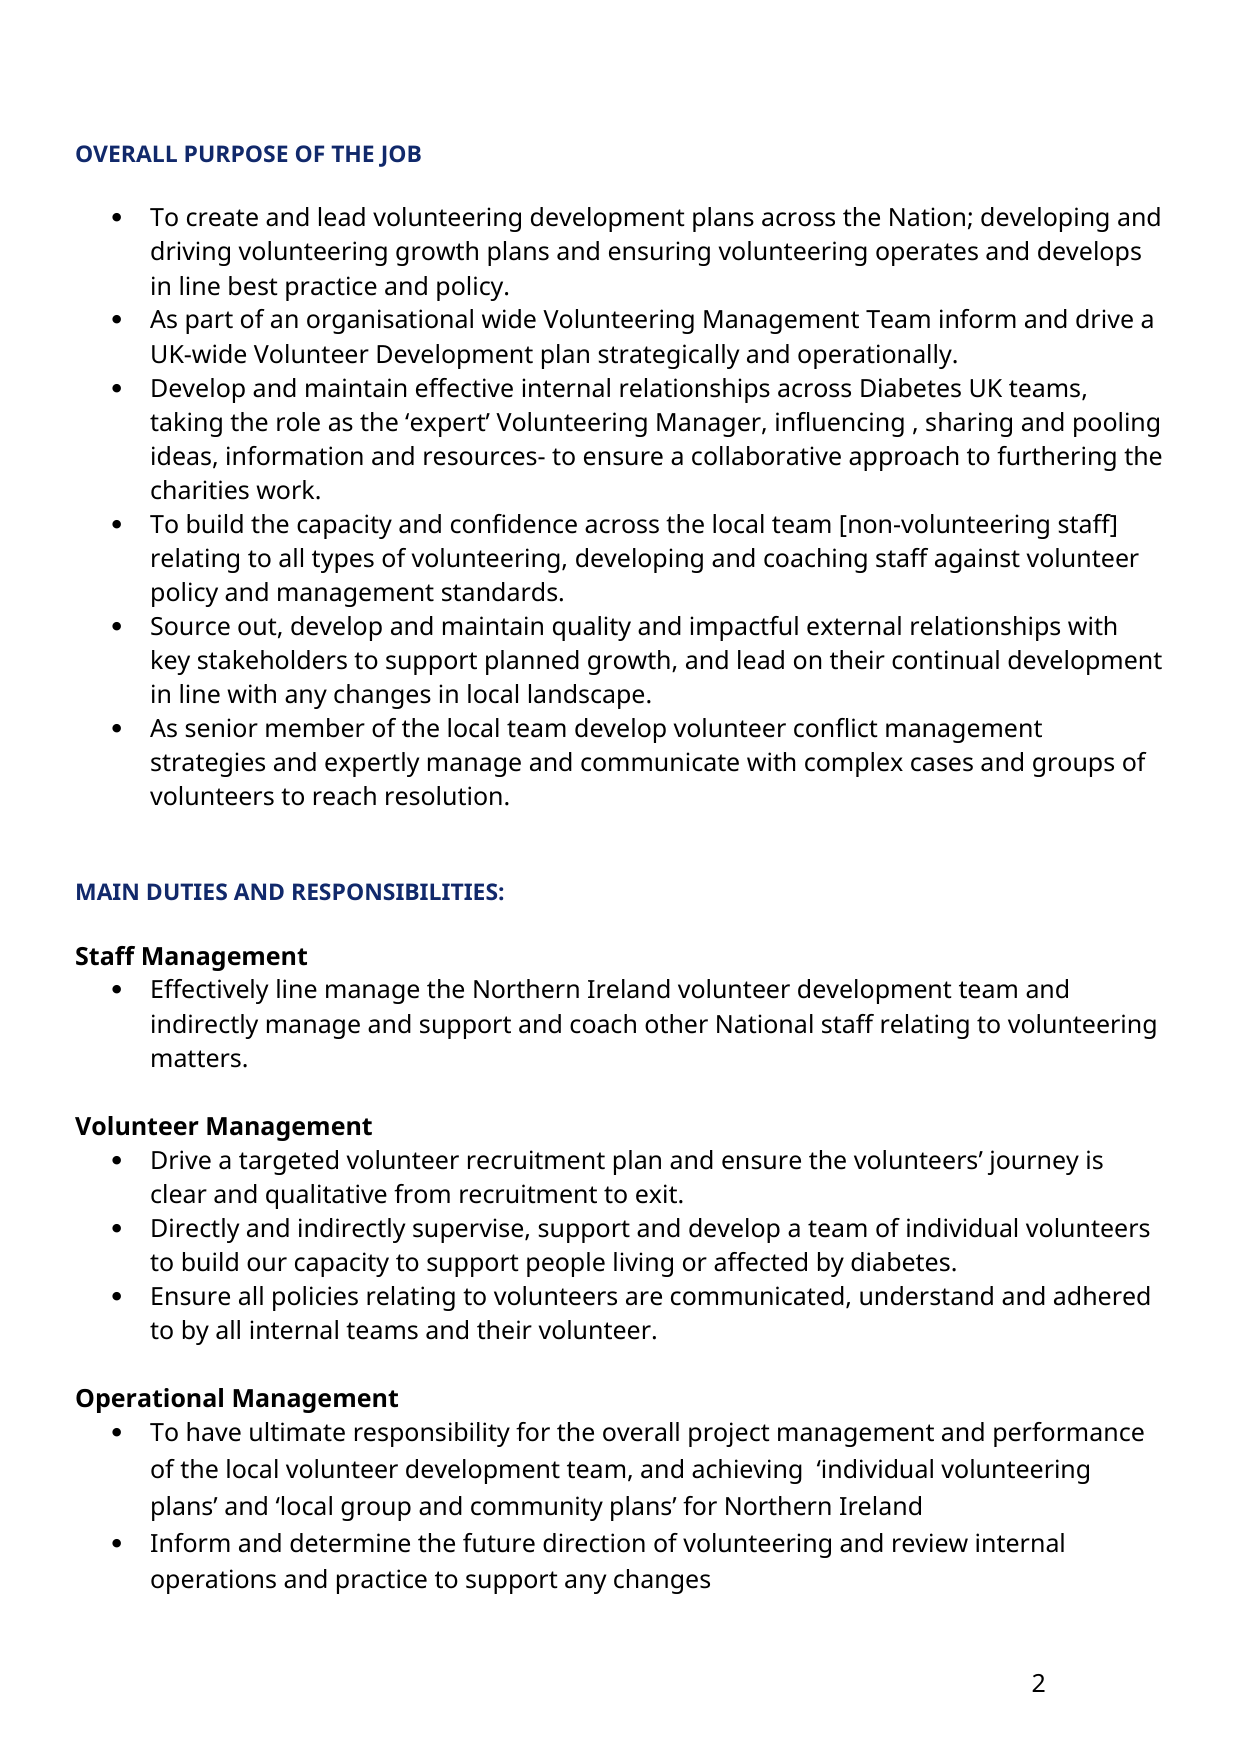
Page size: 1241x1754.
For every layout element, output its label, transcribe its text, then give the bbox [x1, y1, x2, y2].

list Inform and determine the future direction of volunteering and review internal operations and practice to support any changes [112, 1525, 1165, 1596]
list Source out, develop and maintain quality and impactful external relationships with key stakeholders to support planned growth, and lead on their continual development in line with any changes in local landscape. [112, 609, 1165, 711]
list To have ultimate responsibility for the overall project management and performance of the local volunteer development team, and achieving ‘individual volunteering plans’ and ‘local group and community plans’ for Northern Ireland [112, 1415, 1165, 1523]
list Directly and indirectly supervise, support and develop a team of individual volunteers to build our capacity to support people living or affected by diabetes. [112, 1211, 1165, 1279]
list As part of an organisational wide Volunteering Management Team inform and drive a UK-wide Volunteer Development plan strategically and operationally. [112, 302, 1165, 370]
subtitle OVERALL PURPOSE OF THE JOB [75, 137, 1165, 169]
text Volunteer Management [75, 1108, 1165, 1142]
list Ensure all policies relating to volunteers are communicated, understand and adhered to by all internal teams and their volunteer. [112, 1279, 1165, 1347]
list As senior member of the local team develop volunteer conflict management strategies and expertly manage and communicate with complex cases and groups of volunteers to reach resolution. [112, 711, 1165, 813]
text Operational Management [75, 1381, 1165, 1415]
list Effectively line manage the Northern Ireland volunteer development team and indirectly manage and support and coach other National staff relating to volunteering matters. [112, 972, 1165, 1074]
text Staff Management [75, 938, 1165, 972]
list To build the capacity and confidence across the local team [non-volunteering staff] relating to all types of volunteering, developing and coaching staff against volunteer policy and management standards. [112, 507, 1165, 609]
list Drive a targeted volunteer recruitment plan and ensure the volunteers’ journey is clear and qualitative from recruitment to exit. [112, 1142, 1165, 1211]
text MAIN DUTIES AND RESPONSIBILITIES: [75, 876, 1165, 907]
list To create and lead volunteering development plans across the Nation; developing and driving volunteering growth plans and ensuring volunteering operates and develops in line best practice and policy. [112, 200, 1165, 302]
list Develop and maintain effective internal relationships across Diabetes UK teams, taking the role as the ‘expert’ Volunteering Manager, influencing , sharing and pooling ideas, information and resources- to ensure a collaborative approach to furthering the charities work. [112, 370, 1165, 507]
